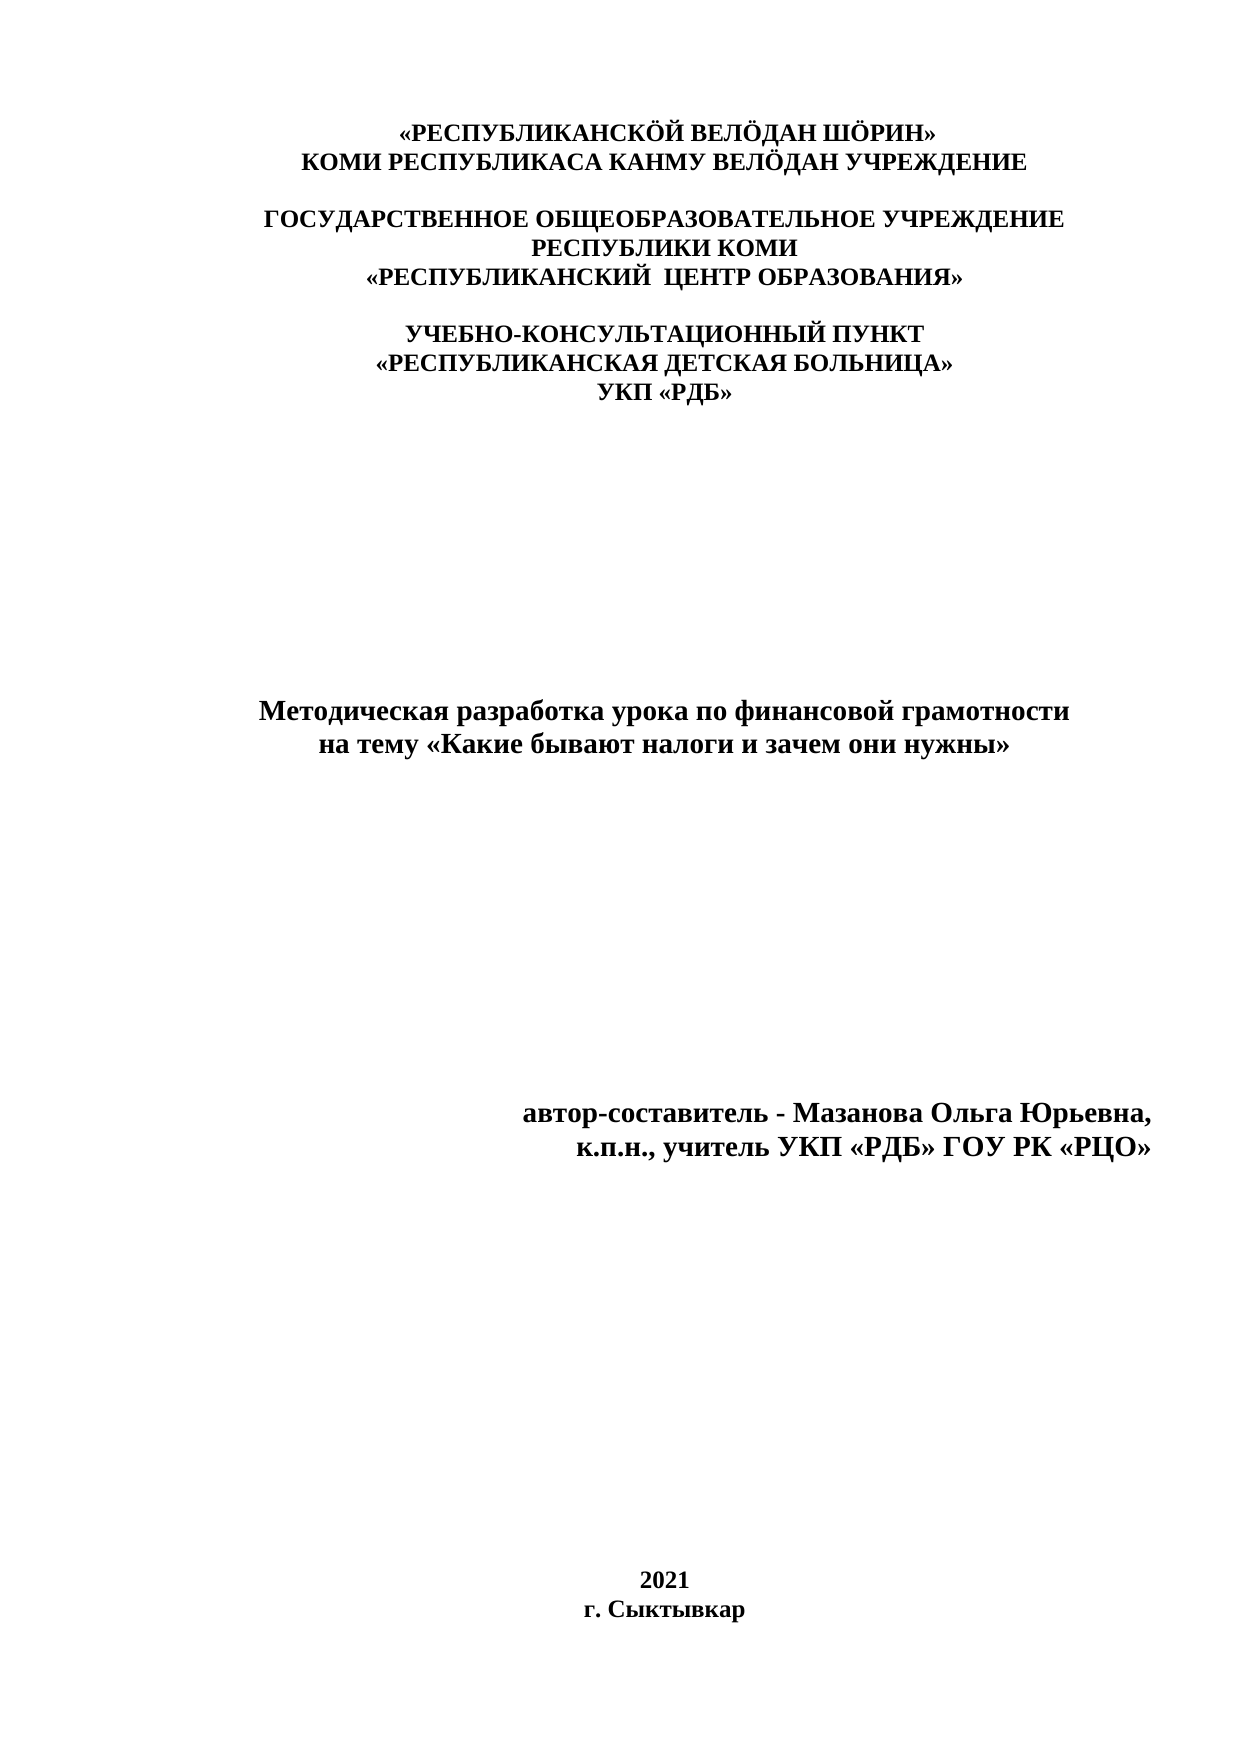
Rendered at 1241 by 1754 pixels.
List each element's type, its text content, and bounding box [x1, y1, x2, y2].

text г. Сыктывкар [177, 1594, 1152, 1623]
text УЧЕБНО-КОНСУЛЬТАЦИОННЫЙ ПУНКТ [177, 319, 1152, 348]
text ГОСУДАРСТВЕННОЕ ОБЩЕОБРАЗОВАТЕЛЬНОЕ УЧРЕЖДЕНИЕ [177, 204, 1152, 233]
text «РЕСПУБЛИКАНСКÖЙ ВЕЛÖДАН ШÖРИН» [177, 118, 1152, 147]
text Методическая разработка урока по финансовой грамотности [177, 693, 1152, 727]
text УКП «РДБ» [177, 377, 1152, 406]
text «РЕСПУБЛИКАНСКИЙ ЦЕНТР ОБРАЗОВАНИЯ» [177, 262, 1152, 291]
text КОМИ РЕСПУБЛИКАСА КАНМУ ВЕЛÖДАН УЧРЕЖДЕНИЕ [177, 147, 1152, 176]
text 2021 [177, 1565, 1152, 1594]
text на тему «Какие бывают налоги и зачем они нужны» [177, 727, 1152, 760]
text «РЕСПУБЛИКАНСКАЯ ДЕТСКАЯ БОЛЬНИЦА» [177, 348, 1152, 377]
text автор-составитель - Мазанова Ольга Юрьевна, [177, 1096, 1152, 1129]
text РЕСПУБЛИКИ КОМИ [177, 233, 1152, 262]
text к.п.н., учитель УКП «РДБ» ГОУ РК «РЦО» [177, 1129, 1152, 1163]
